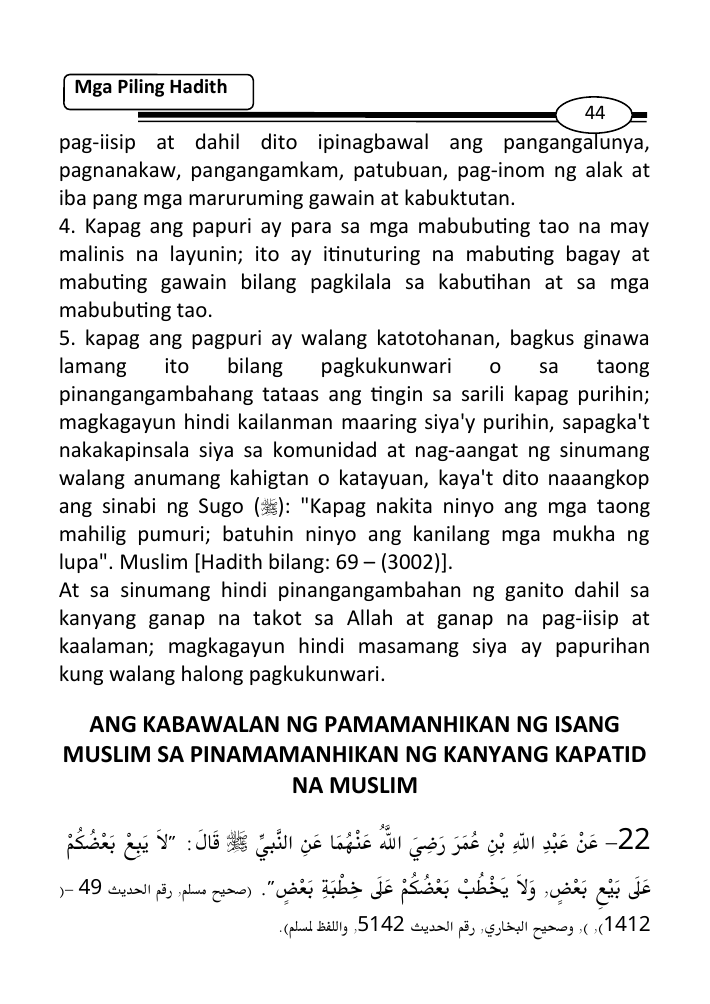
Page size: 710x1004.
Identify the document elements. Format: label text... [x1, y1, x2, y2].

text ANG KABAWALAN NG PAMAMANHIKAN NG ISANG MUSLIM SA PINAMAMANHIKAN NG KANYANG KAPATID NA MUSLIM [58, 708, 651, 800]
text 22- عَنْ عَبْدِ اللهِ بْنِ عُمَرَ رَضِيَ اللَّهُ عَنْهُمَا عَنِ النَّبيِّ قَالَ: "لاَ يَبِعْ بَعْضُكُمْ عَلَى بَيْعِ بَعْضٍ, وَلاَ يَخْطُبْ بَعْضُكُمْ عَلَى خِطْبَةِ بَعْضٍ". (صحيح مسلم, رقم الحديث 49 -(1412), ), وصحيح البخاري, رقم الحديث 5142, واللفظ لمسلم). [58, 821, 651, 943]
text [58, 127, 651, 211]
text 4. Kapag ang papuri ay para sa mga mabubuting tao na may malinis na layunin; ito ay itinuturing na mabuting bagay at mabuting gawain bilang pagkilala sa kabutihan at sa mga mabubuting tao. [58, 211, 651, 323]
text 5. kapag ang pagpuri ay walang katotohanan, bagkus ginawa lamang ito bilang pagkukunwari o sa taong pinangangambahang tataas ang tingin sa sarili kapag purihin; magkagayun hindi kailanman maaring siya'y purihin, sapagka't nakakapinsala siya sa komunidad at nag-aangat ng sinumang walang anumang kahigtan o katayuan, kaya't dito naaangkop ang sinabi ng Sugo (): "Kapag nakita ninyo ang mga taong mahilig pumuri; batuhin ninyo ang kanilang mga mukha ng lupa". Muslim [Hadith bilang: 69 – (3002)]. [58, 323, 651, 575]
text At sa sinumang hindi pinangangambahan ng ganito dahil sa kanyang ganap na takot sa Allah at ganap na pag-iisip at kaalaman; magkagayun hindi masamang siya ay papurihan kung walang halong pagkukunwari. [58, 575, 651, 687]
